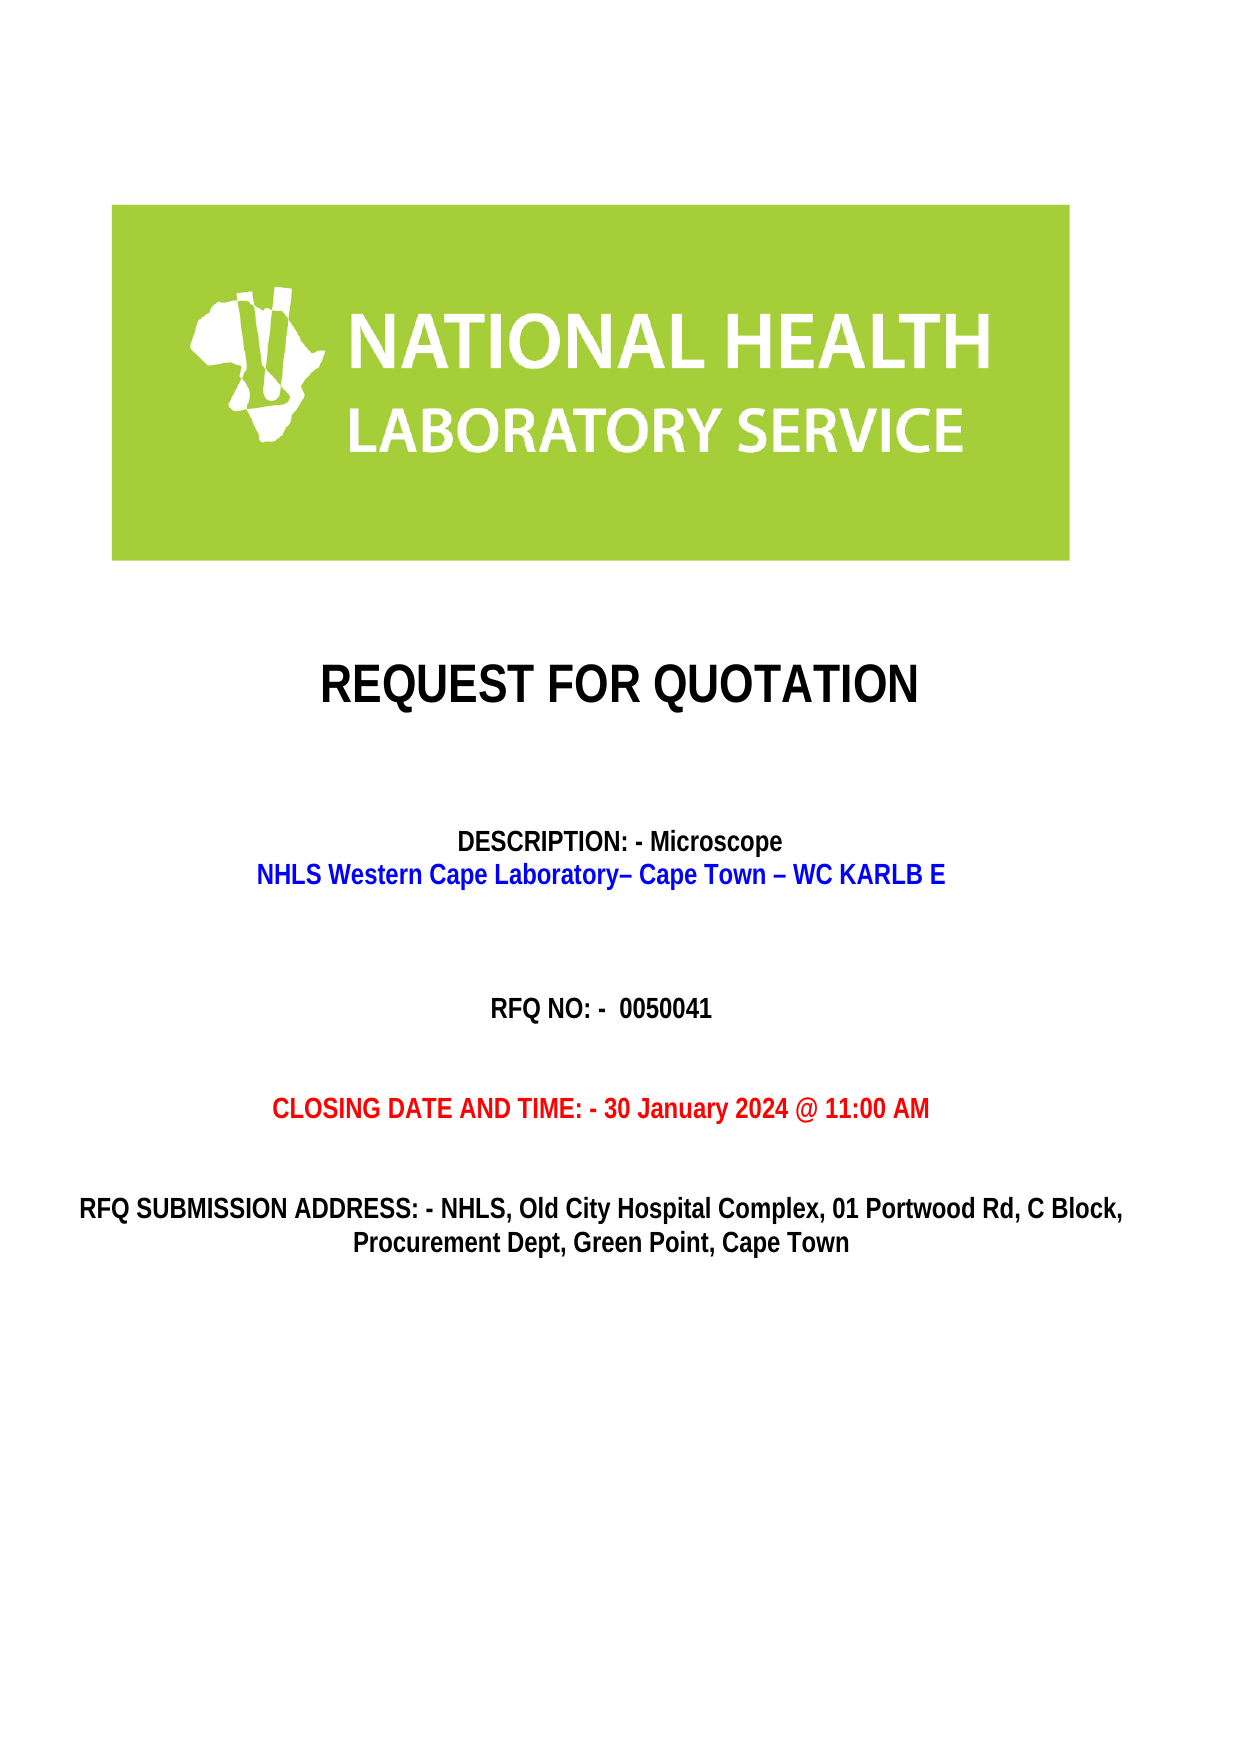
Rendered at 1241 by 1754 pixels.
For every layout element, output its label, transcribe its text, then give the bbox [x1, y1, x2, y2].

picture [111, 204, 1070, 561]
text DESCRIPTION: - Microscope [80, 824, 1161, 857]
list NHLS Western Cape Laboratory– Cape Town – WC KARLB E [42, 857, 1161, 891]
list RFQ NO: - 0050041 [42, 991, 1161, 1024]
text REQUEST FOR QUOTATION [80, 651, 1161, 714]
list CLOSING DATE AND TIME: - 30 January 2024 @ 11:00 AM [42, 1091, 1161, 1125]
list RFQ SUBMISSION ADDRESS: - NHLS, Old City Hospital Complex, 01 Portwood Rd, C Block, Procurement Dept, Green Point, Cape Town [42, 1192, 1161, 1258]
